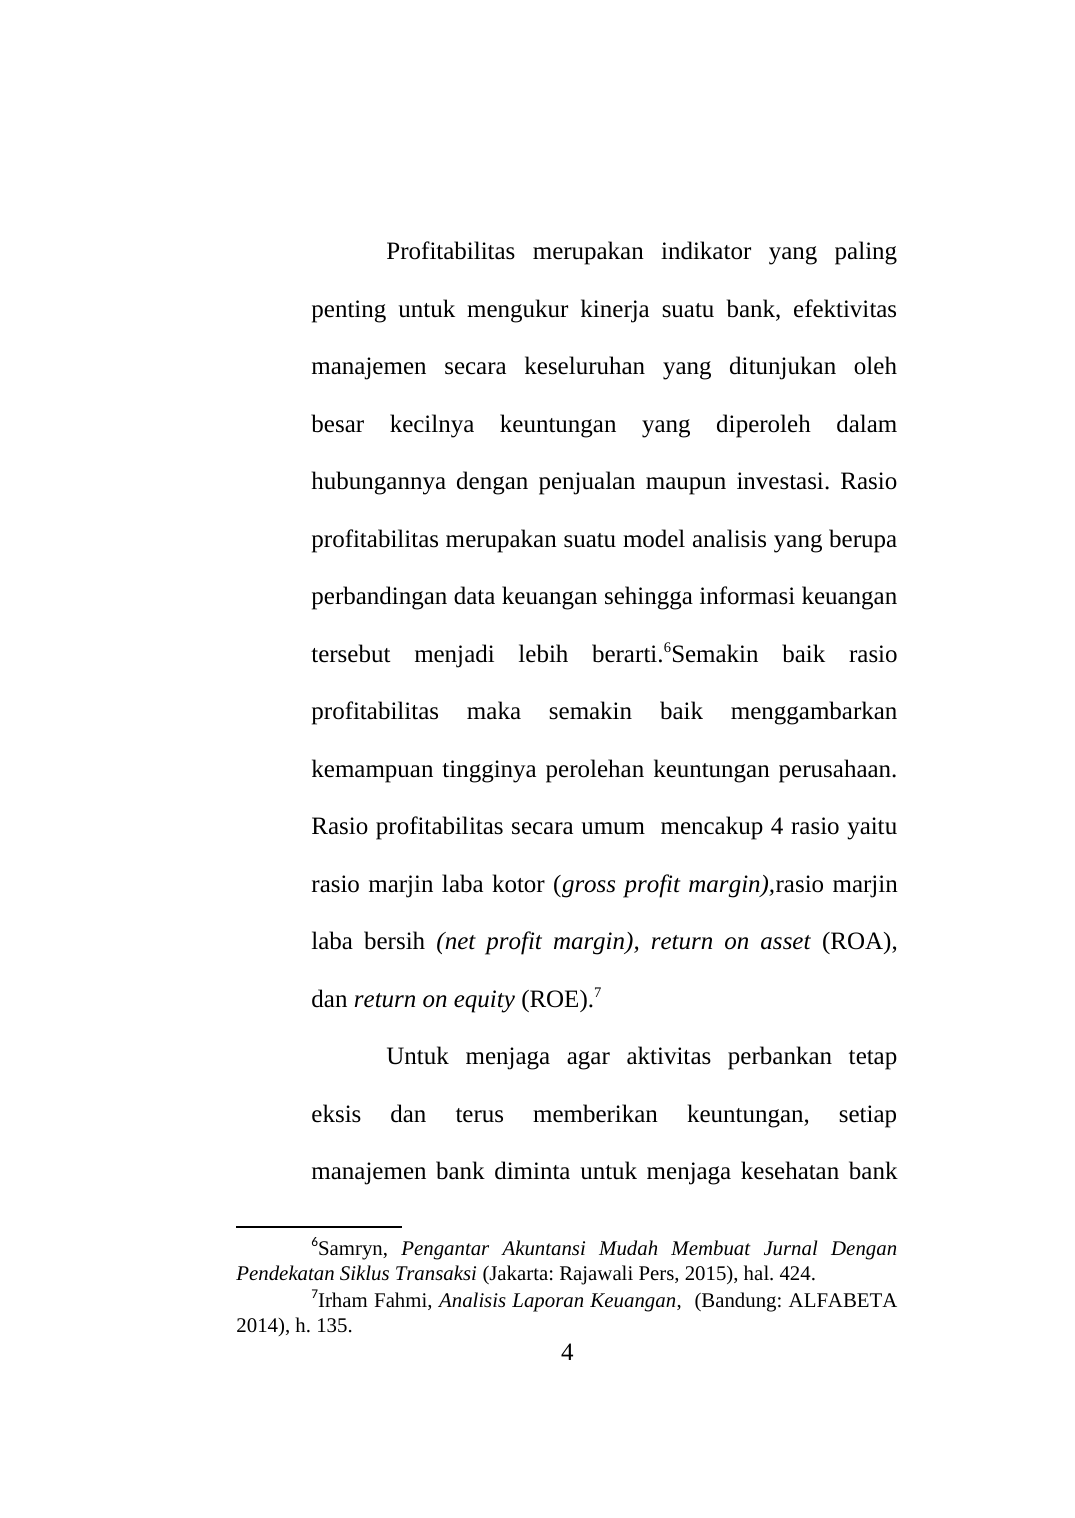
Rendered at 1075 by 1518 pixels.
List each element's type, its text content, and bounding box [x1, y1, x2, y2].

text Profitabilitas merupakan indikator yang paling penting untuk mengukur kinerja suatu bank, efektivitas manajemen secara keseluruhan yang ditunjukan oleh besar kecilnya keuntungan yang diperoleh dalam hubungannya dengan penjualan maupun investasi. Rasio profitabilitas merupakan suatu model analisis yang berupa perbandingan data keuangan sehingga informasi keuangan tersebut menjadi lebih berarti.Semakin baik rasio profitabilitas maka semakin baik menggambarkan kemampuan tingginya perolehan keuntungan perusahaan. Rasio profitabilitas secara umum mencakup 4 rasio yaitu rasio marjin laba kotor (gross profit margin),rasio marjin laba bersih (net profit margin), return on asset (ROA), dan return on equity (ROE). [311, 236, 898, 1012]
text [311, 1041, 898, 1185]
